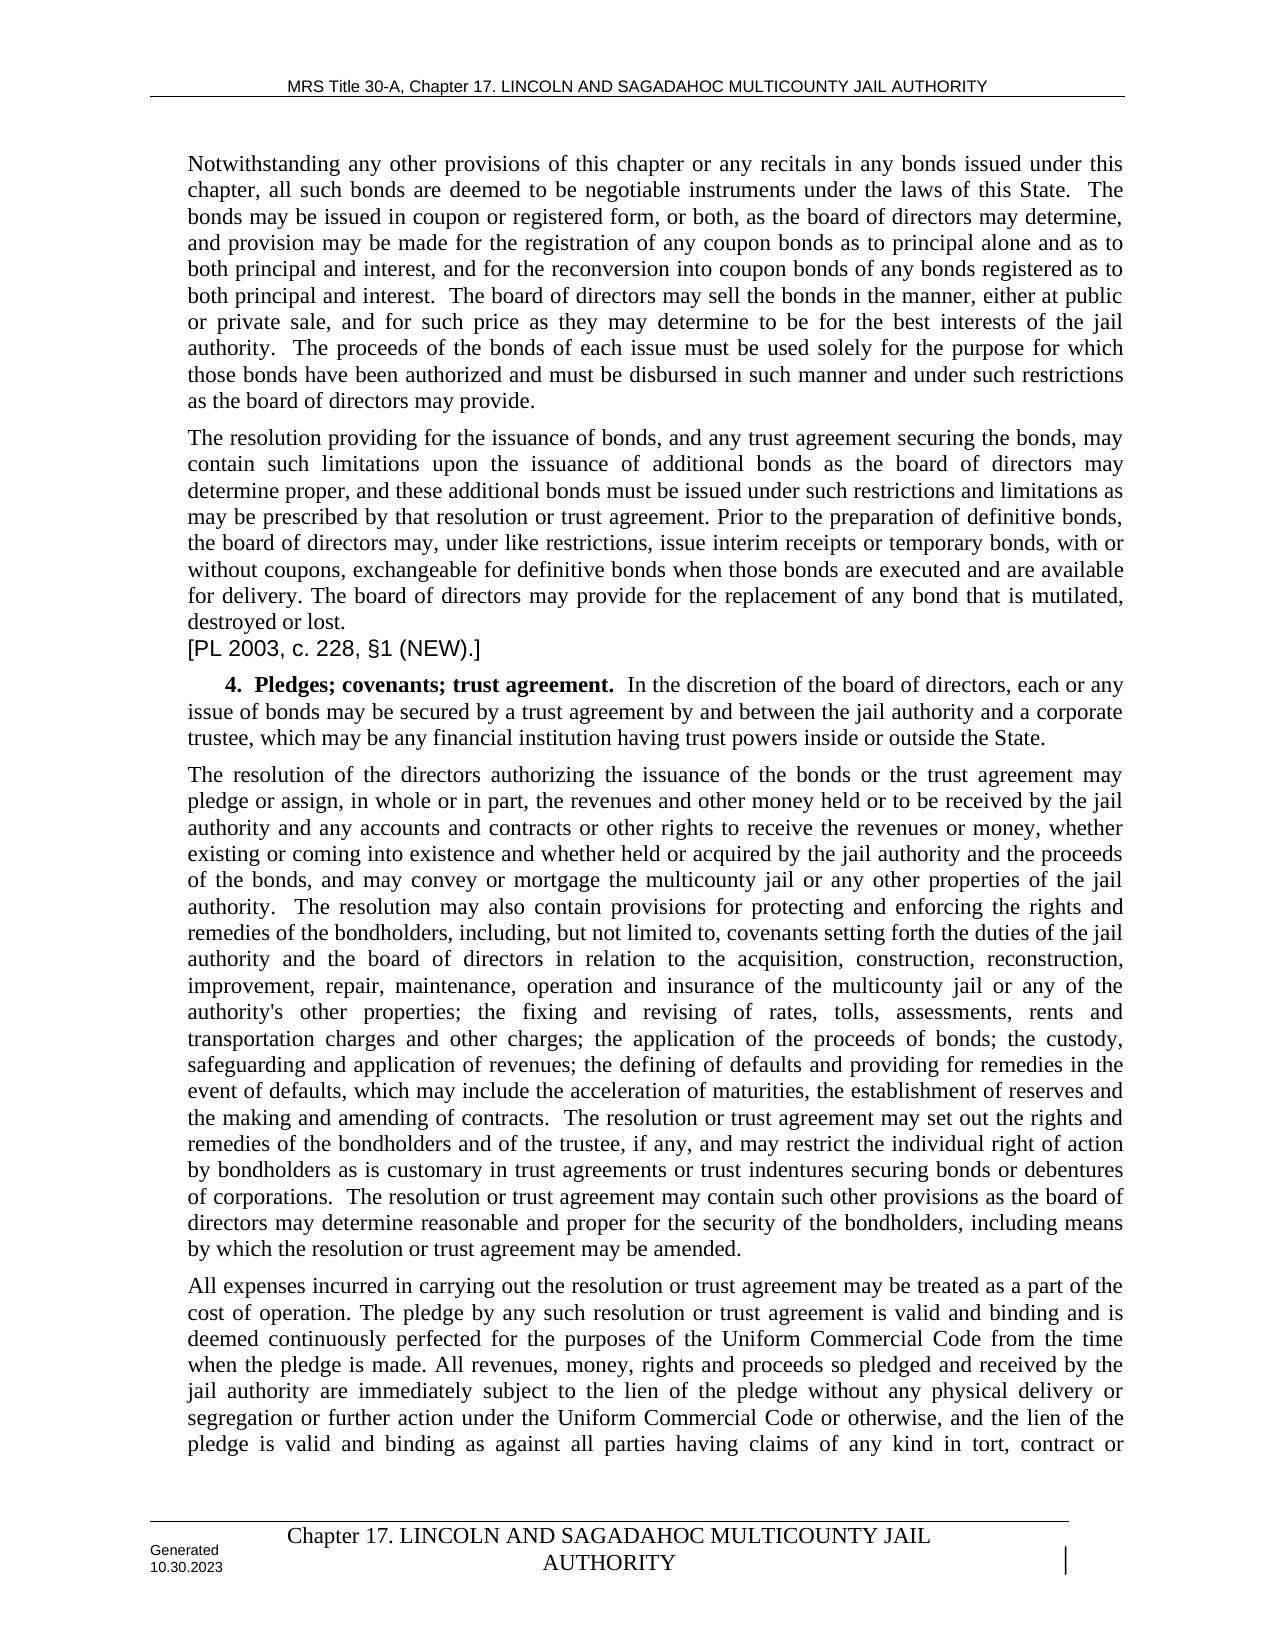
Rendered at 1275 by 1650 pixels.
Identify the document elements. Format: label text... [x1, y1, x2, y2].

text [PL 2003, c. 228, §1 (NEW).] [187, 635, 1125, 661]
text The resolution providing for the issuance of bonds, and any trust agreement securing the bonds, may contain such limitations upon the issuance of additional bonds as the board of directors may determine proper, and these additional bonds must be issued under such restrictions and limitations as may be prescribed by that resolution or trust agreement. Prior to the preparation of definitive bonds, the board of directors may, under like restrictions, issue interim receipts or temporary bonds, with or without coupons, exchangeable for definitive bonds when those bonds are executed and are available for delivery. The board of directors may provide for the replacement of any bond that is mutilated, destroyed or lost. [187, 424, 1125, 635]
text Notwithstanding any other provisions of this chapter or any recitals in any bonds issued under this chapter, all such bonds are deemed to be negotiable instruments under the laws of this State. The bonds may be issued in coupon or registered form, or both, as the board of directors may determine, and provision may be made for the registration of any coupon bonds as to principal alone and as to both principal and interest, and for the reconversion into coupon bonds of any bonds registered as to both principal and interest. The board of directors may sell the bonds in the manner, either at public or private sale, and for such price as they may determine to be for the best interests of the jail authority. The proceeds of the bonds of each issue must be used solely for the purpose for which those bonds have been authorized and must be disbursed in such manner and under such restrictions as the board of directors may provide. [187, 150, 1125, 413]
text The resolution of the directors authorizing the issuance of the bonds or the trust agreement may pledge or assign, in whole or in part, the revenues and other money held or to be received by the jail authority and any accounts and contracts or other rights to receive the revenues or money, whether existing or coming into existence and whether held or acquired by the jail authority and the proceeds of the bonds, and may convey or mortgage the multicounty jail or any other properties of the jail authority. The resolution may also contain provisions for protecting and enforcing the rights and remedies of the bondholders, including, but not limited to, covenants setting forth the duties of the jail authority and the board of directors in relation to the acquisition, construction, reconstruction, improvement, repair, maintenance, operation and insurance of the multicounty jail or any of the authority's other properties; the fixing and revising of rates, tolls, assessments, rents and transportation charges and other charges; the application of the proceeds of bonds; the custody, safeguarding and application of revenues; the defining of defaults and providing for remedies in the event of defaults, which may include the acceleration of maturities, the establishment of reserves and the making and amending of contracts. The resolution or trust agreement may set out the rights and remedies of the bondholders and of the trustee, if any, and may restrict the individual right of action by bondholders as is customary in trust agreements or trust indentures securing bonds or debentures of corporations. The resolution or trust agreement may contain such other provisions as the board of directors may determine reasonable and proper for the security of the bondholders, including means by which the resolution or trust agreement may be amended. [187, 761, 1125, 1262]
text 4. Pledges; covenants; trust agreement. In the discretion of the board of directors, each or any issue of bonds may be secured by a trust agreement by and between the jail authority and a corporate trustee, which may be any financial institution having trust powers inside or outside the State. [187, 672, 1125, 751]
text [187, 1272, 1125, 1457]
